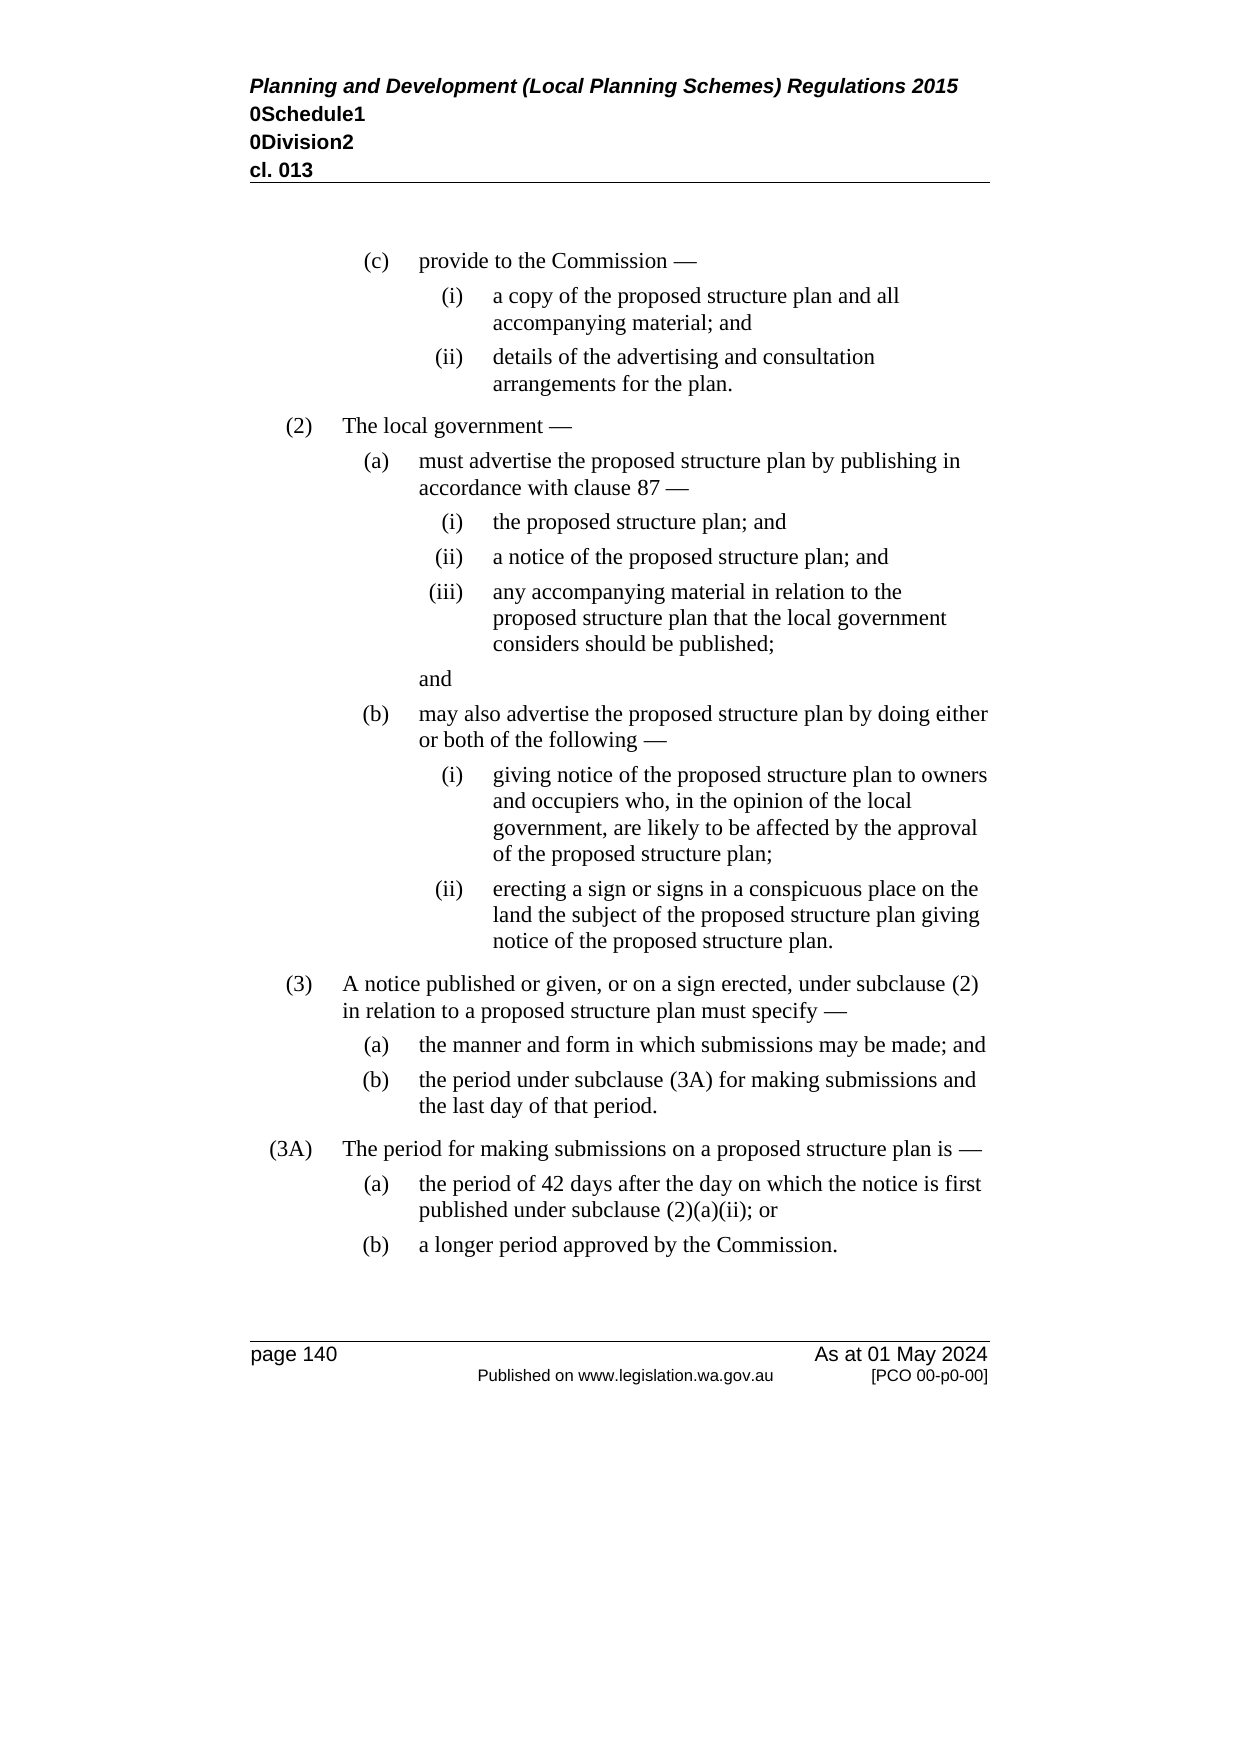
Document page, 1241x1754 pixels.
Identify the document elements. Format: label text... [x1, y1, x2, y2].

text (b) may also advertise the proposed structure plan by doing either or both of the following — [250, 700, 990, 752]
text (ii) a notice of the proposed structure plan; and [250, 543, 990, 569]
text (c) provide to the Commission — [250, 247, 990, 274]
text (iii) any accompanying material in relation to the proposed structure plan that the local government considers should be published; [250, 578, 990, 657]
text (ii) details of the advertising and consultation arrangements for the plan. [250, 343, 990, 396]
text and [250, 665, 990, 691]
text (a) the period of 42 days after the day on which the notice is first published under subclause (2)(a)(ii); or [250, 1170, 990, 1223]
text (b) the period under subclause (3A) for making submissions and the last day of that period. [250, 1066, 990, 1119]
text (a) the manner and form in which submissions may be made; and [250, 1031, 990, 1058]
text (3A) The period for making submissions on a proposed structure plan is — [250, 1135, 990, 1162]
text (3) A notice published or given, or on a sign erected, under subclause (2) in relation to a proposed structure plan must specify — [250, 970, 990, 1023]
text (i) giving notice of the proposed structure plan to owners and occupiers who, in the opinion of the local government, are likely to be affected by the approval of the proposed structure plan; [250, 761, 990, 866]
text (a) must advertise the proposed structure plan by publishing in accordance with clause 87 — [250, 447, 990, 500]
text (i) a copy of the proposed structure plan and all accompanying material; and [250, 282, 990, 335]
text (2) The local government — [250, 413, 990, 439]
text (ii) erecting a sign or signs in a conspicuous place on the land the subject of the proposed structure plan giving notice of the proposed structure plan. [250, 874, 990, 954]
text (i) the proposed structure plan; and [250, 508, 990, 535]
text (b) a longer period approved by the Commission. [250, 1231, 990, 1257]
